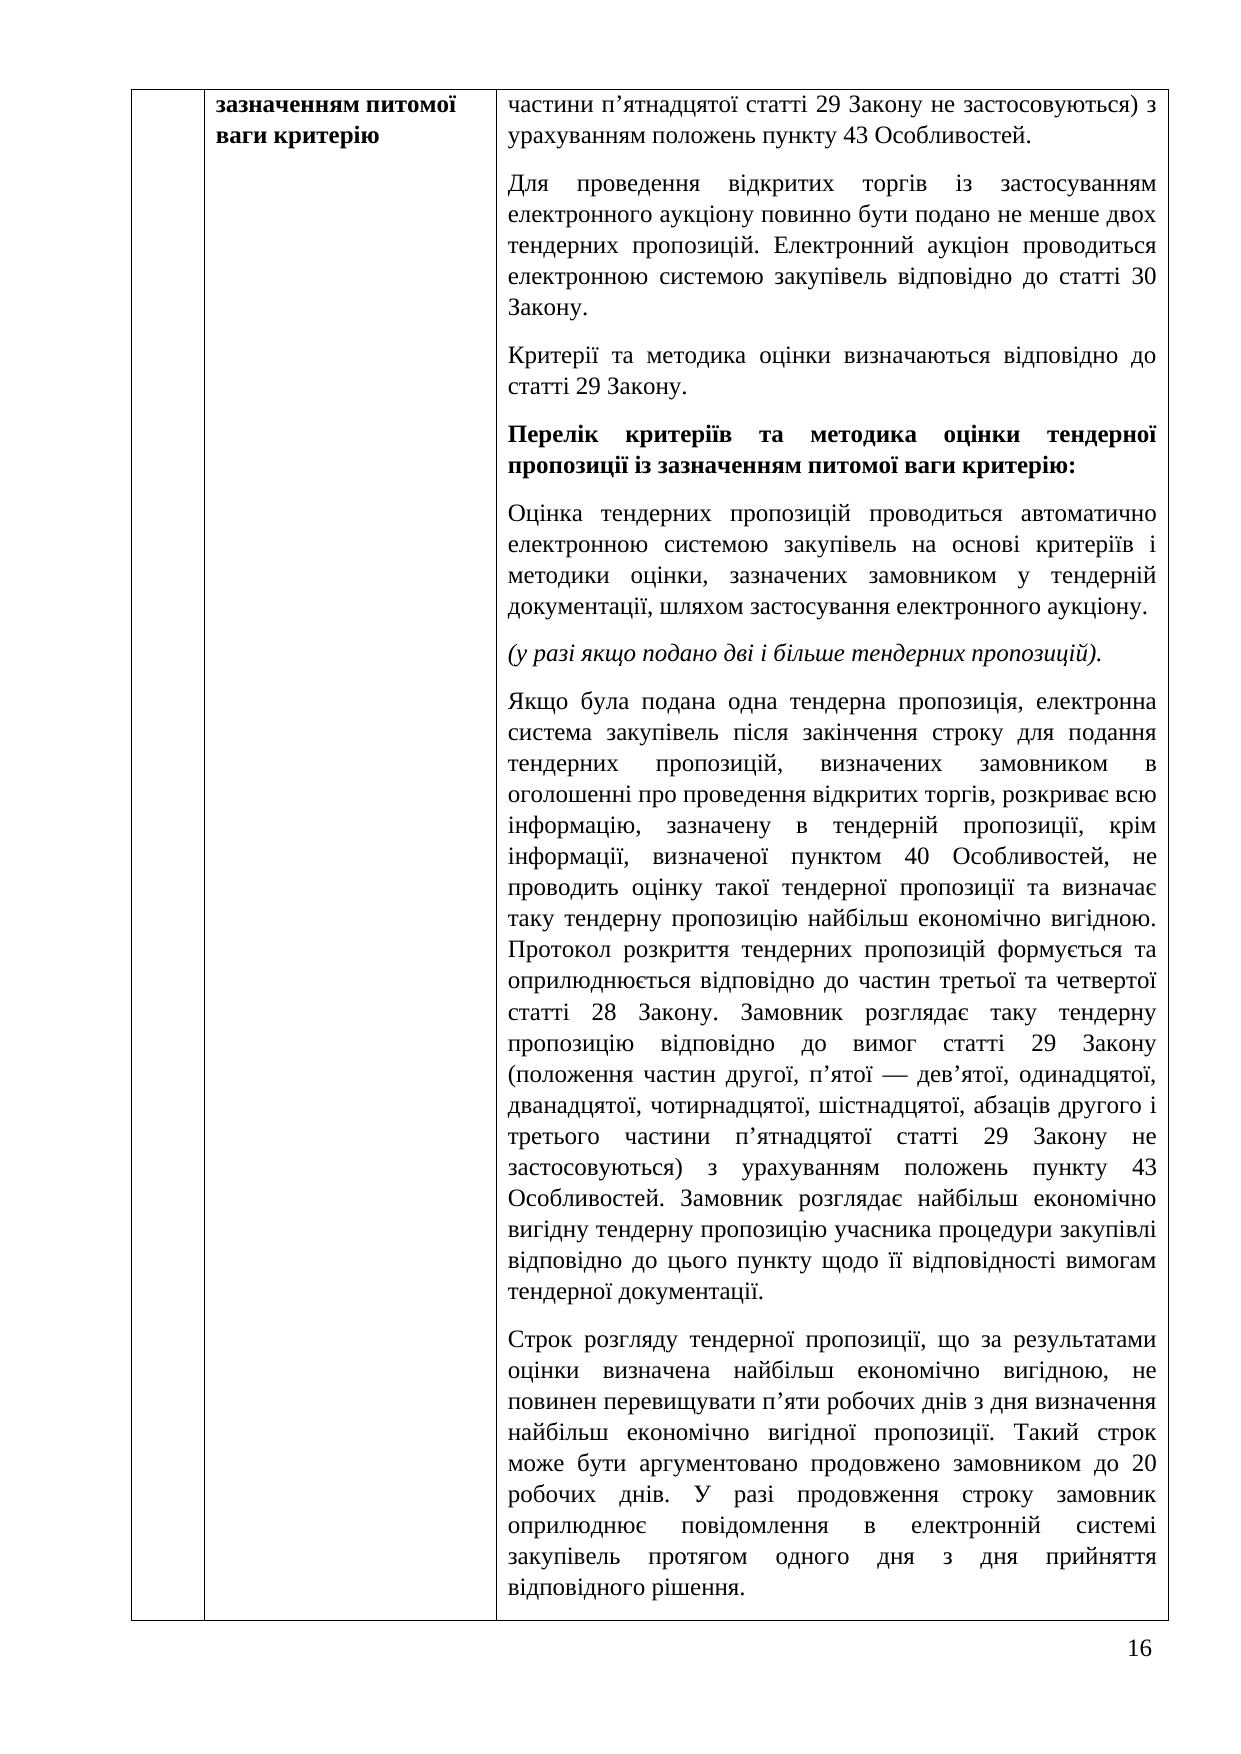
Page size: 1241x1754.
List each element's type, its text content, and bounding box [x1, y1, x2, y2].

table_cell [497, 90, 1168, 1619]
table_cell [205, 90, 496, 1619]
table_cell 1 [132, 90, 204, 1619]
